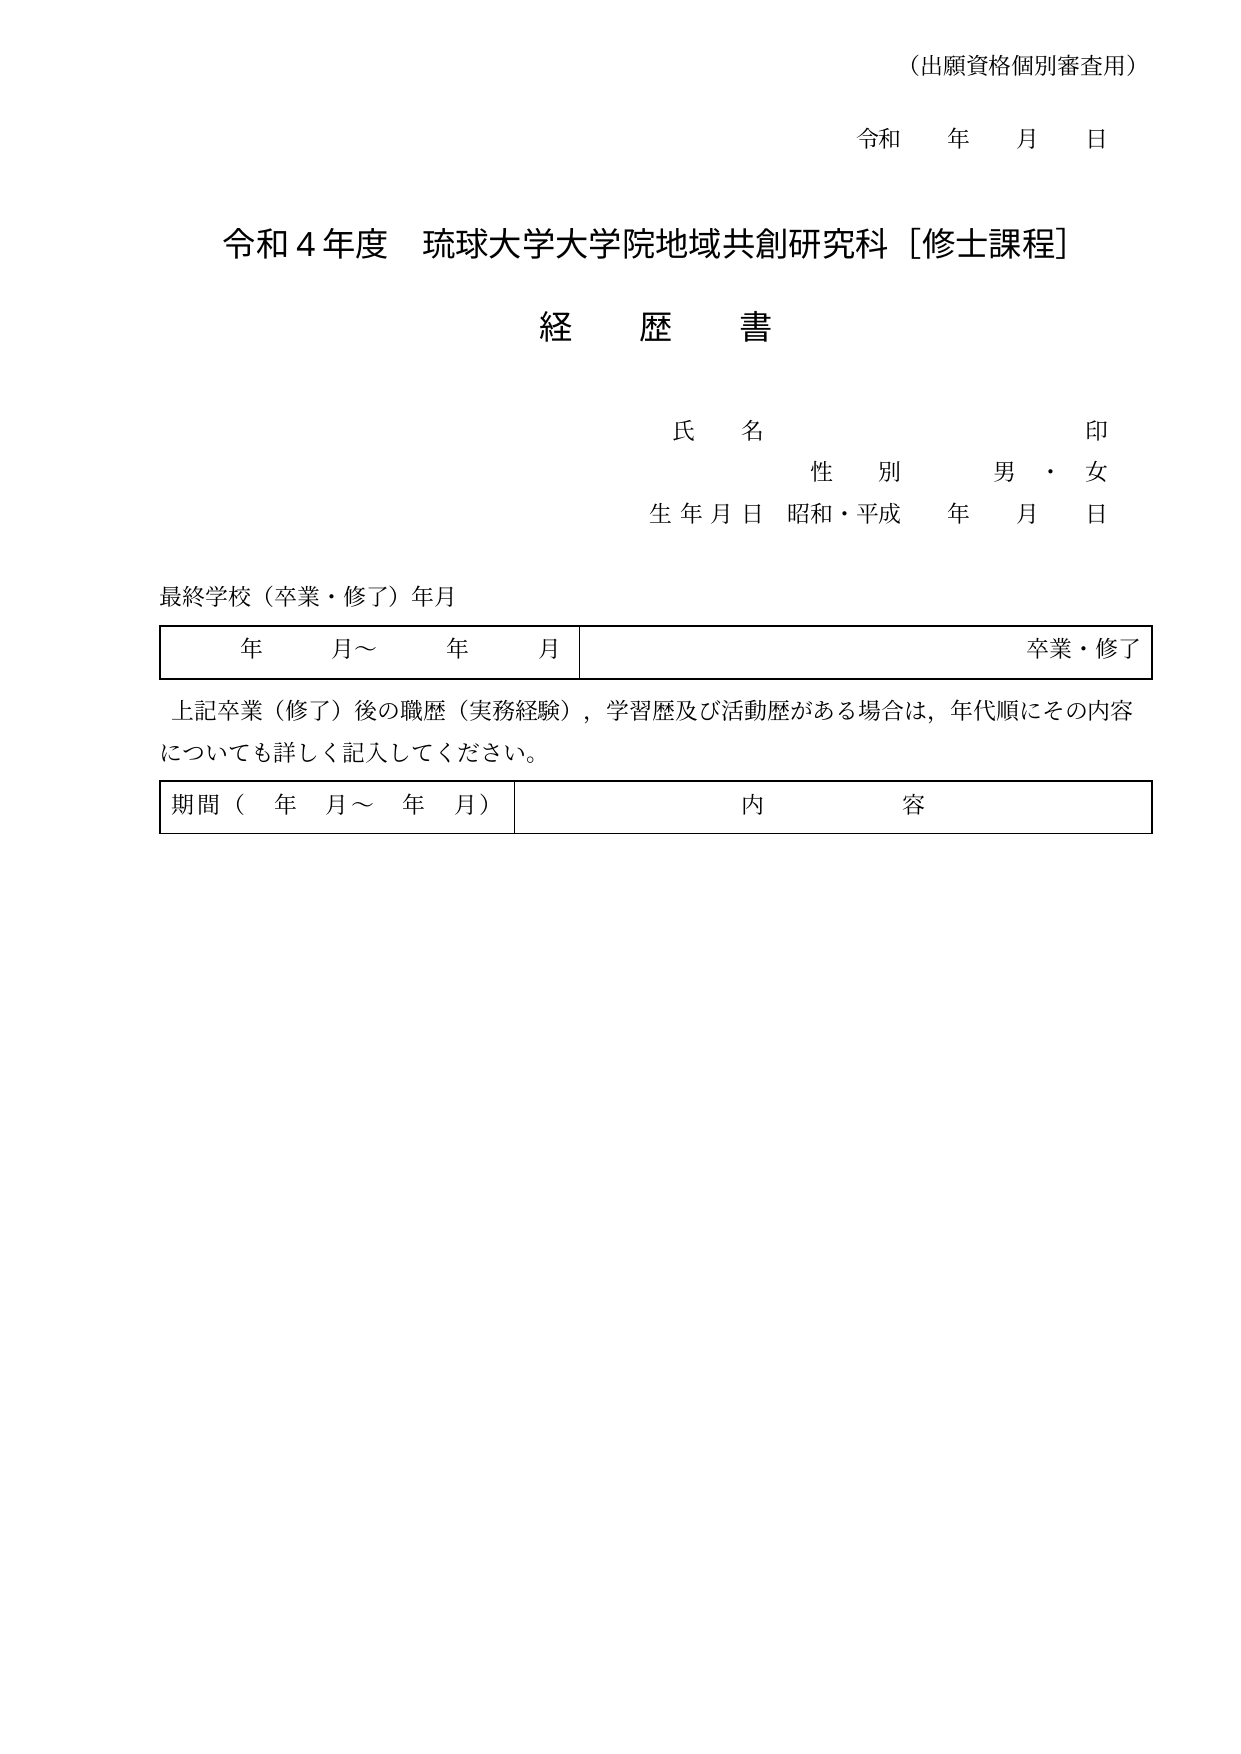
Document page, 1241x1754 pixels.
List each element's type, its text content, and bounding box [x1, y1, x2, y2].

text 生年月日 昭和・平成 年 月 日 [159, 492, 1108, 533]
table_header 年 月～ 年 月 [161, 627, 579, 678]
table_header 卒業・修了 [580, 627, 1151, 678]
text 令和4年度 琉球大学大学院地域共創研究科［修士課程］ [159, 200, 1152, 283]
text 令和 年 月 日 [159, 117, 1108, 158]
text 上記卒業（修了）後の職歴（実務経験），学習歴及び活動歴がある場合は，年代順にその内容についても詳しく記入してください。 [159, 688, 1152, 772]
text （出願資格個別審査用） [159, 44, 1149, 85]
text 最終学校（卒業・修了）年月 [159, 575, 1152, 617]
table_header 期間（ 年 月～ 年 月） [161, 782, 514, 833]
text 性別 男 ・ 女 [159, 450, 1108, 492]
text 氏名 印 [159, 408, 1108, 450]
text 経 歴 書 [159, 283, 1152, 367]
table_header 内 容 [515, 782, 1151, 833]
